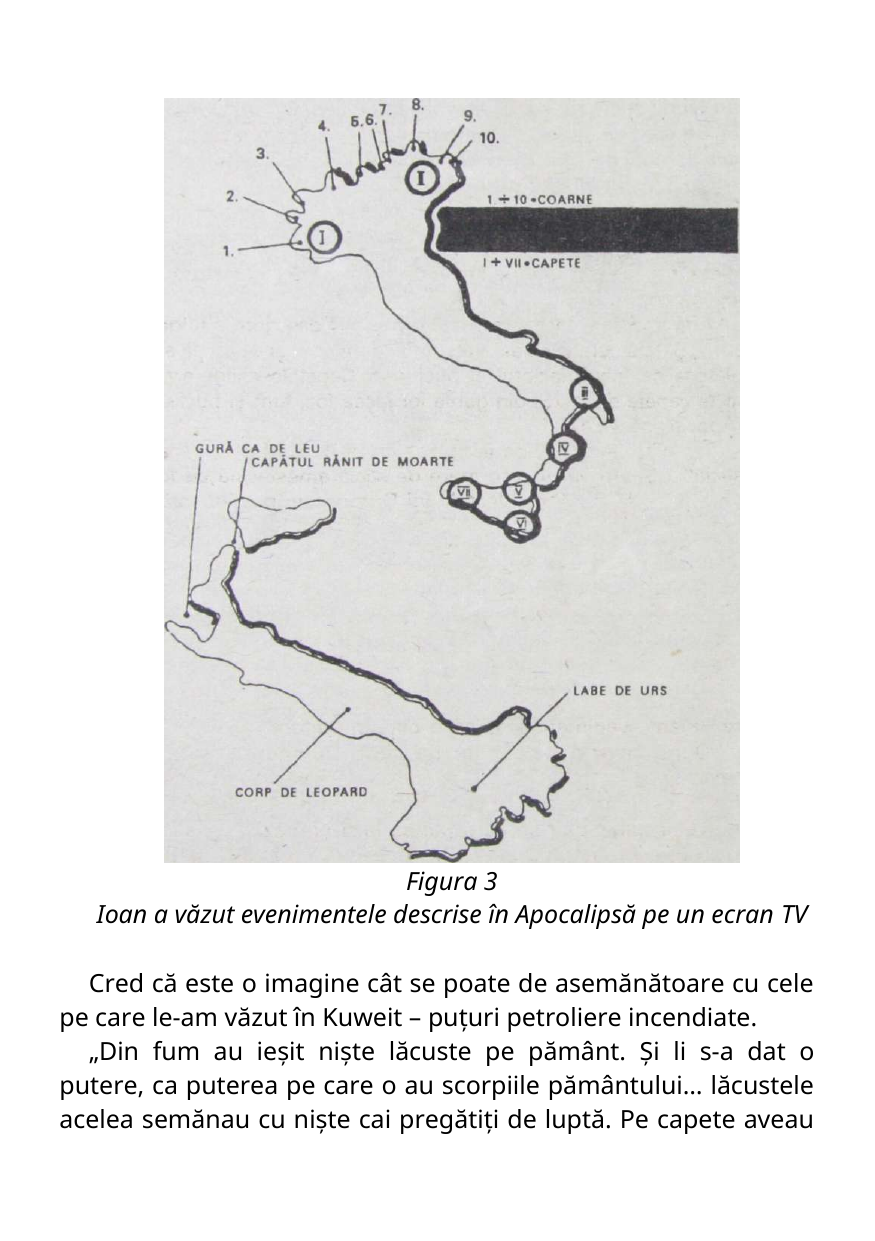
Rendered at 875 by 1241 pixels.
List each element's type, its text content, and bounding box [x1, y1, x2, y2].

text Ioan a văzut evenimentele descrise în Apocalipsă pe un ecran TV [59, 897, 815, 931]
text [59, 1033, 815, 1136]
text Cred că este o imagine cât se poate de asemănătoare cu cele pe care le-am văzut în Kuweit – puţuri petroliere incendiate. [59, 965, 815, 1033]
text Figura 3 [59, 863, 815, 897]
